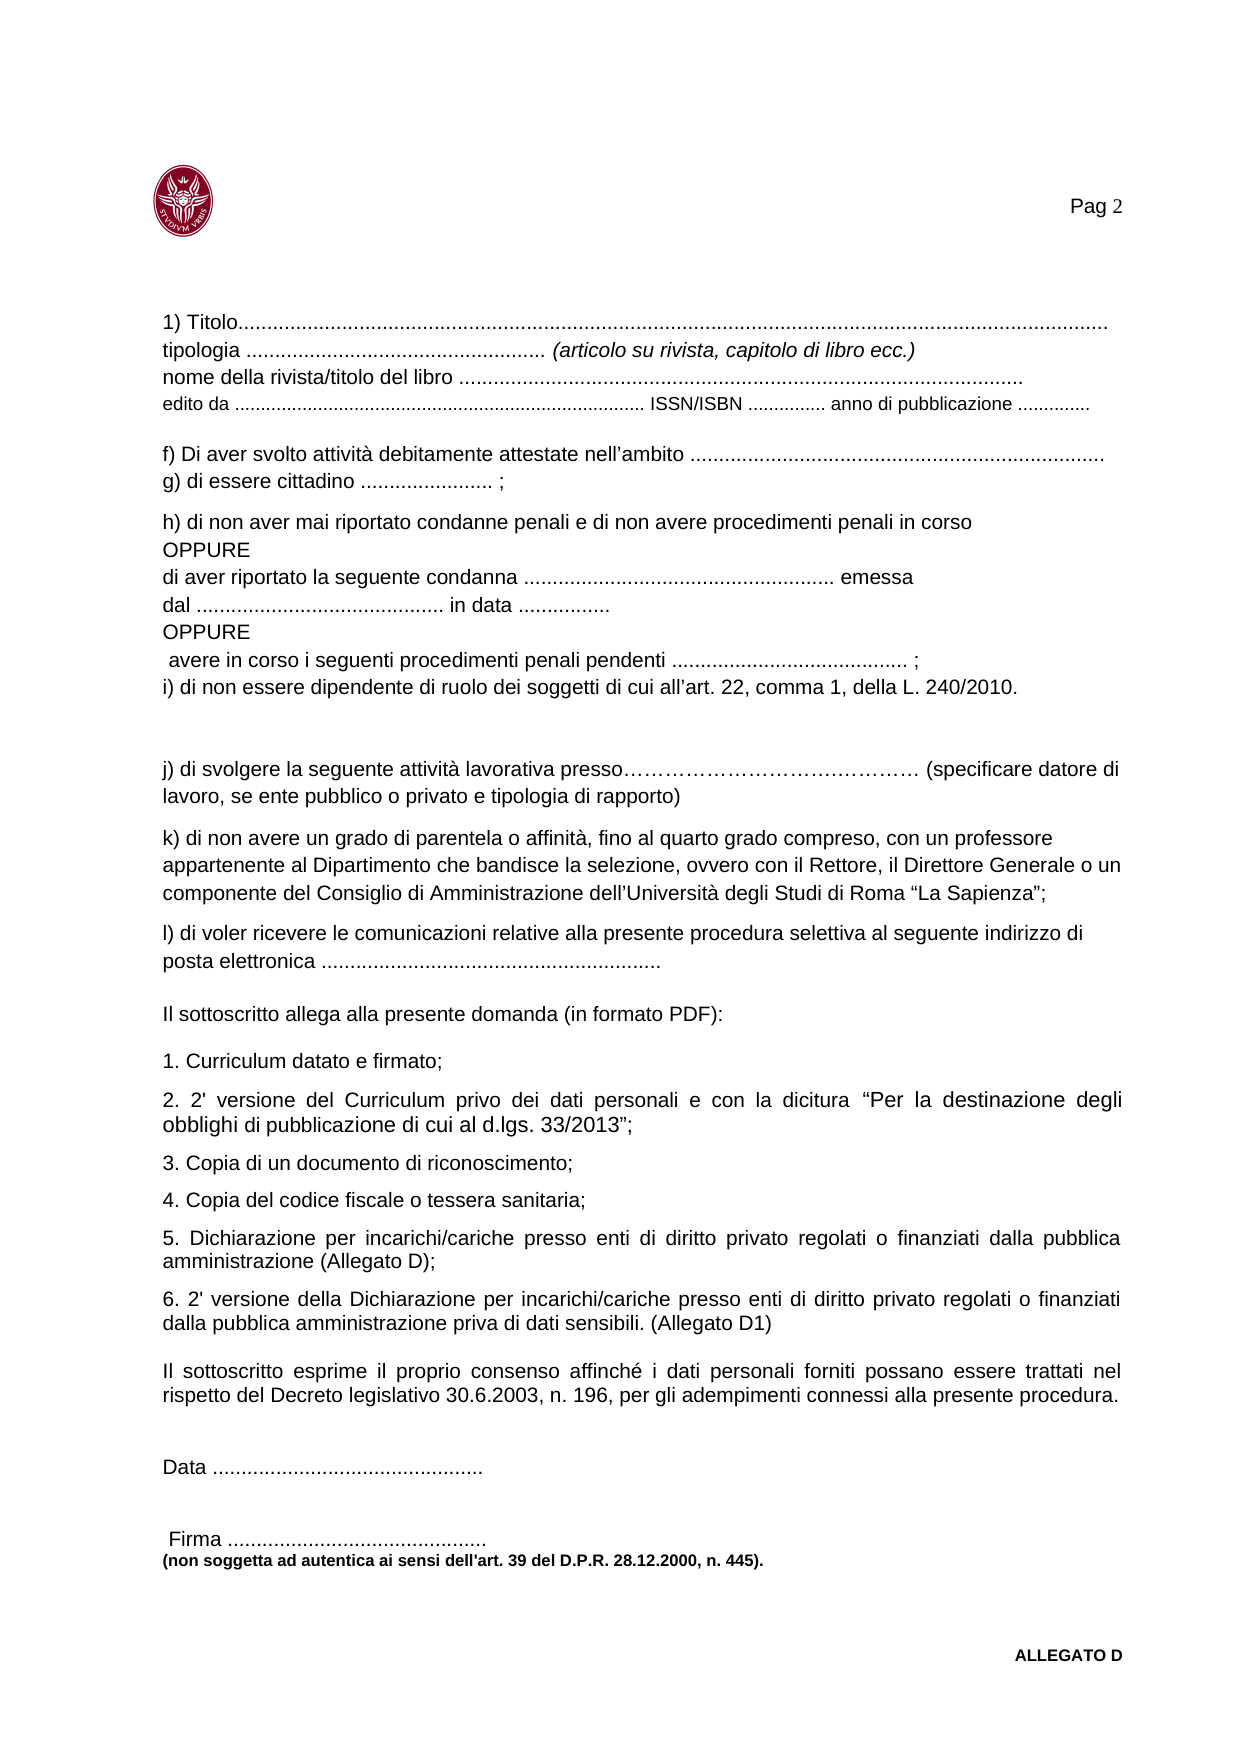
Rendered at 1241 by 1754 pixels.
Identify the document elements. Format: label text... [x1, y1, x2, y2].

text Data ............................................... [162, 1454, 1123, 1478]
text 6. 2' versione della Dichiarazione per incarichi/cariche presso enti di diritto privato regolati o finanziati dalla pubblica amministrazione priva di dati sensibili. (Allegato D1) [162, 1287, 1123, 1335]
text 1) Titolo....................................................................................................................................................... [162, 310, 1123, 334]
text (non soggetta ad autentica ai sensi dell'art. 39 del D.P.R. 28.12.2000, n. 445). [162, 1550, 1123, 1569]
text Il sottoscritto esprime il proprio consenso affinché i dati personali forniti possano essere trattati nel rispetto del Decreto legislativo 30.6.2003, n. 196, per gli adempimenti connessi alla presente procedura. [162, 1359, 1123, 1407]
text 5. Dichiarazione per incarichi/cariche presso enti di diritto privato regolati o finanziati dalla pubblica amministrazione (Allegato D); [162, 1225, 1123, 1273]
text g) di essere cittadino ....................... ; [162, 469, 1123, 493]
text ALLEGATO D [162, 1646, 1123, 1665]
text i) di non essere dipendente di ruolo dei soggetti di cui all’art. 22, comma 1, della L. 240/2010. [162, 675, 1123, 699]
text di aver riportato la seguente condanna ...................................................... emessa dal ........................................... in data ................ [162, 565, 1123, 616]
text 2. 2' versione del Curriculum privo dei dati personali e con la dicitura “Per la destinazione degli obblighi di pubblicazione di cui al d.lgs. 33/2013”; [162, 1087, 1123, 1137]
text tipologia .................................................... (articolo su rivista, capitolo di libro ecc.) [162, 338, 1123, 362]
text k) di non avere un grado di parentela o affinità, fino al quarto grado compreso, con un professore appartenente al Dipartimento che bandisce la selezione, ovvero con il Rettore, il Direttore Generale o un componente del Consiglio di Amministrazione dell’Università degli Studi di Roma “La Sapienza”; [162, 825, 1123, 904]
text nome della rivista/titolo del libro .................................................................................................. [162, 365, 1123, 389]
text edito da ............................................................................... ISSN/ISBN ............... anno di pubblicazione .............. [162, 393, 1123, 414]
text Firma ............................................. [162, 1526, 1123, 1550]
text avere in corso i seguenti procedimenti penali pendenti ......................................... ; [162, 647, 1123, 671]
text l) di voler ricevere le comunicazioni relative alla presente procedura selettiva al seguente indirizzo di posta elettronica ........................................................... [162, 921, 1123, 973]
text Il sottoscritto allega alla presente domanda (in formato PDF): [162, 1001, 1123, 1025]
text 3. Copia di un documento di riconoscimento; [162, 1151, 1123, 1174]
text j) di svolgere la seguente attività lavorativa presso………………………….………… (specificare datore di lavoro, se ente pubblico o privato e tipologia di rapporto) [162, 757, 1123, 808]
text h) di non aver mai riportato condanne penali e di non avere procedimenti penali in corso [162, 510, 1123, 534]
text OPPURE [162, 620, 1123, 644]
text OPPURE [162, 537, 1123, 561]
picture [0, 0, 414, 266]
text 4. Copia del codice fiscale o tessera sanitaria; [162, 1188, 1123, 1212]
text 1. Curriculum datato e firmato; [162, 1049, 1123, 1073]
text f) Di aver svolto attività debitamente attestate nell’ambito ........................................................................ [162, 441, 1123, 465]
